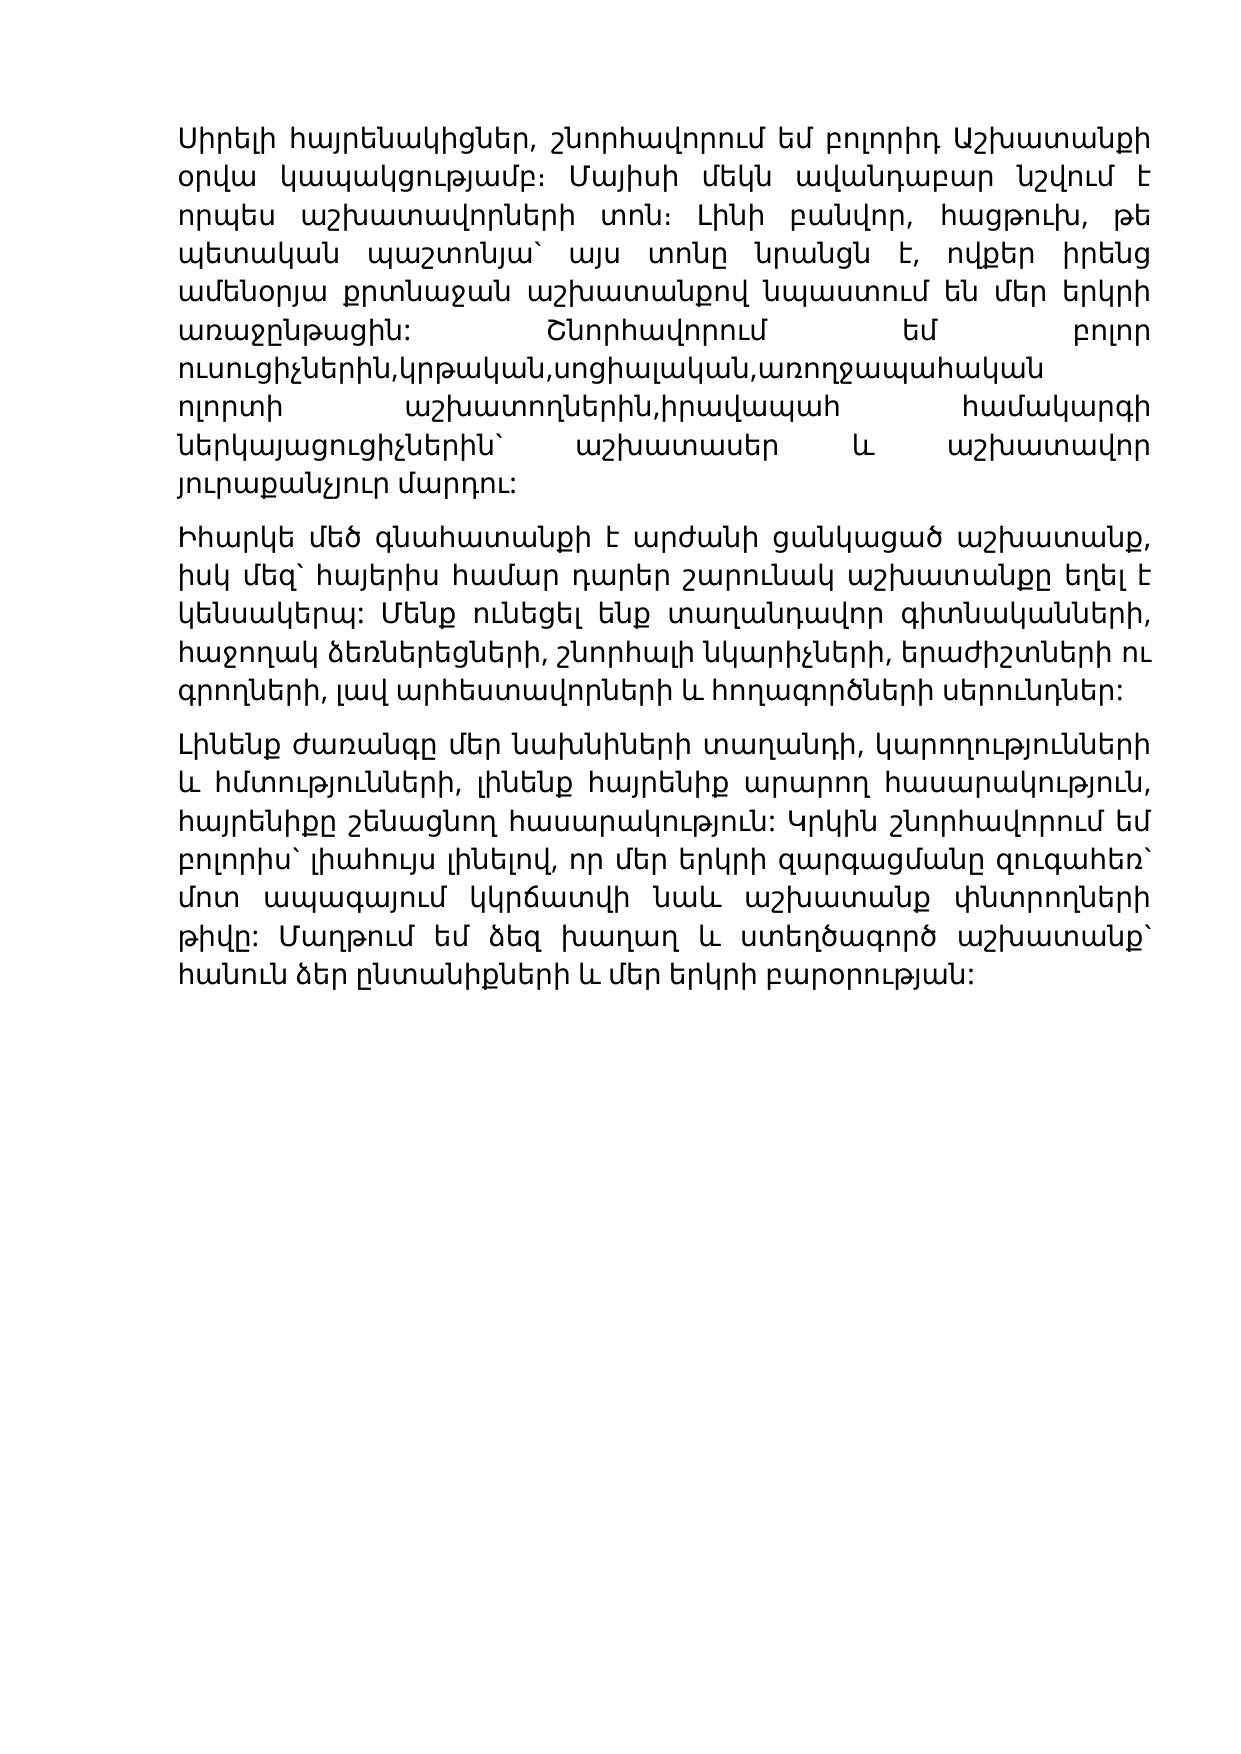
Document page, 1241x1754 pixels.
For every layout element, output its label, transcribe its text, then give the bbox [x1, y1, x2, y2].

text Սիրելի հայրենակիցներ, շնորհավորում եմ բոլորիդ Աշխատանքի օրվա կապակցությամբ։ Մայիսի մեկն ավանդաբար նշվում է որպես աշխատավորների տոն։ Լինի բանվոր, հացթուխ, թե պետական պաշտոնյա` այս տոնը նրանցն է, ովքեր իրենց ամենօրյա քրտնաջան աշխատանքով նպաստում են մեր երկրի առաջընթացին: Շնորհավորում եմ բոլոր ուսուցիչներին,կրթական,սոցիալական,առողջապահական ոլորտի աշխատողներին,իրավապահ համակարգի ներկայացուցիչներին` աշխատասեր և աշխատավոր յուրաքանչյուր մարդու: [177, 118, 1152, 501]
text Լինենք ժառանգը մեր նախնիների տաղանդի, կարողությունների և հմտությունների, լինենք հայրենիք արարող հասարակություն, հայրենիքը շենացնող հասարակություն: Կրկին շնորհավորում եմ բոլորիս` լիահույս լինելով, որ մեր երկրի զարգացմանը զուգահեռ` մոտ ապագայում կկրճատվի նաև աշխատանք փնտրողների թիվը: Մաղթում եմ ձեզ խաղաղ և ստեղծագործ աշխատանք` հանուն ձեր ընտանիքների և մեր երկրի բարօրության: [177, 724, 1152, 993]
text Իհարկե մեծ գնահատանքի է արժանի ցանկացած աշխատանք, իսկ մեզ` հայերիս համար դարեր շարունակ աշխատանքը եղել է կենսակերպ: Մենք ունեցել ենք տաղանդավոր գիտնականների, հաջողակ ձեռներեցների, շնորհալի նկարիչների, երաժիշտների ու գրողների, լավ արհեստավորների և հողագործների սերունդներ: [177, 517, 1152, 709]
